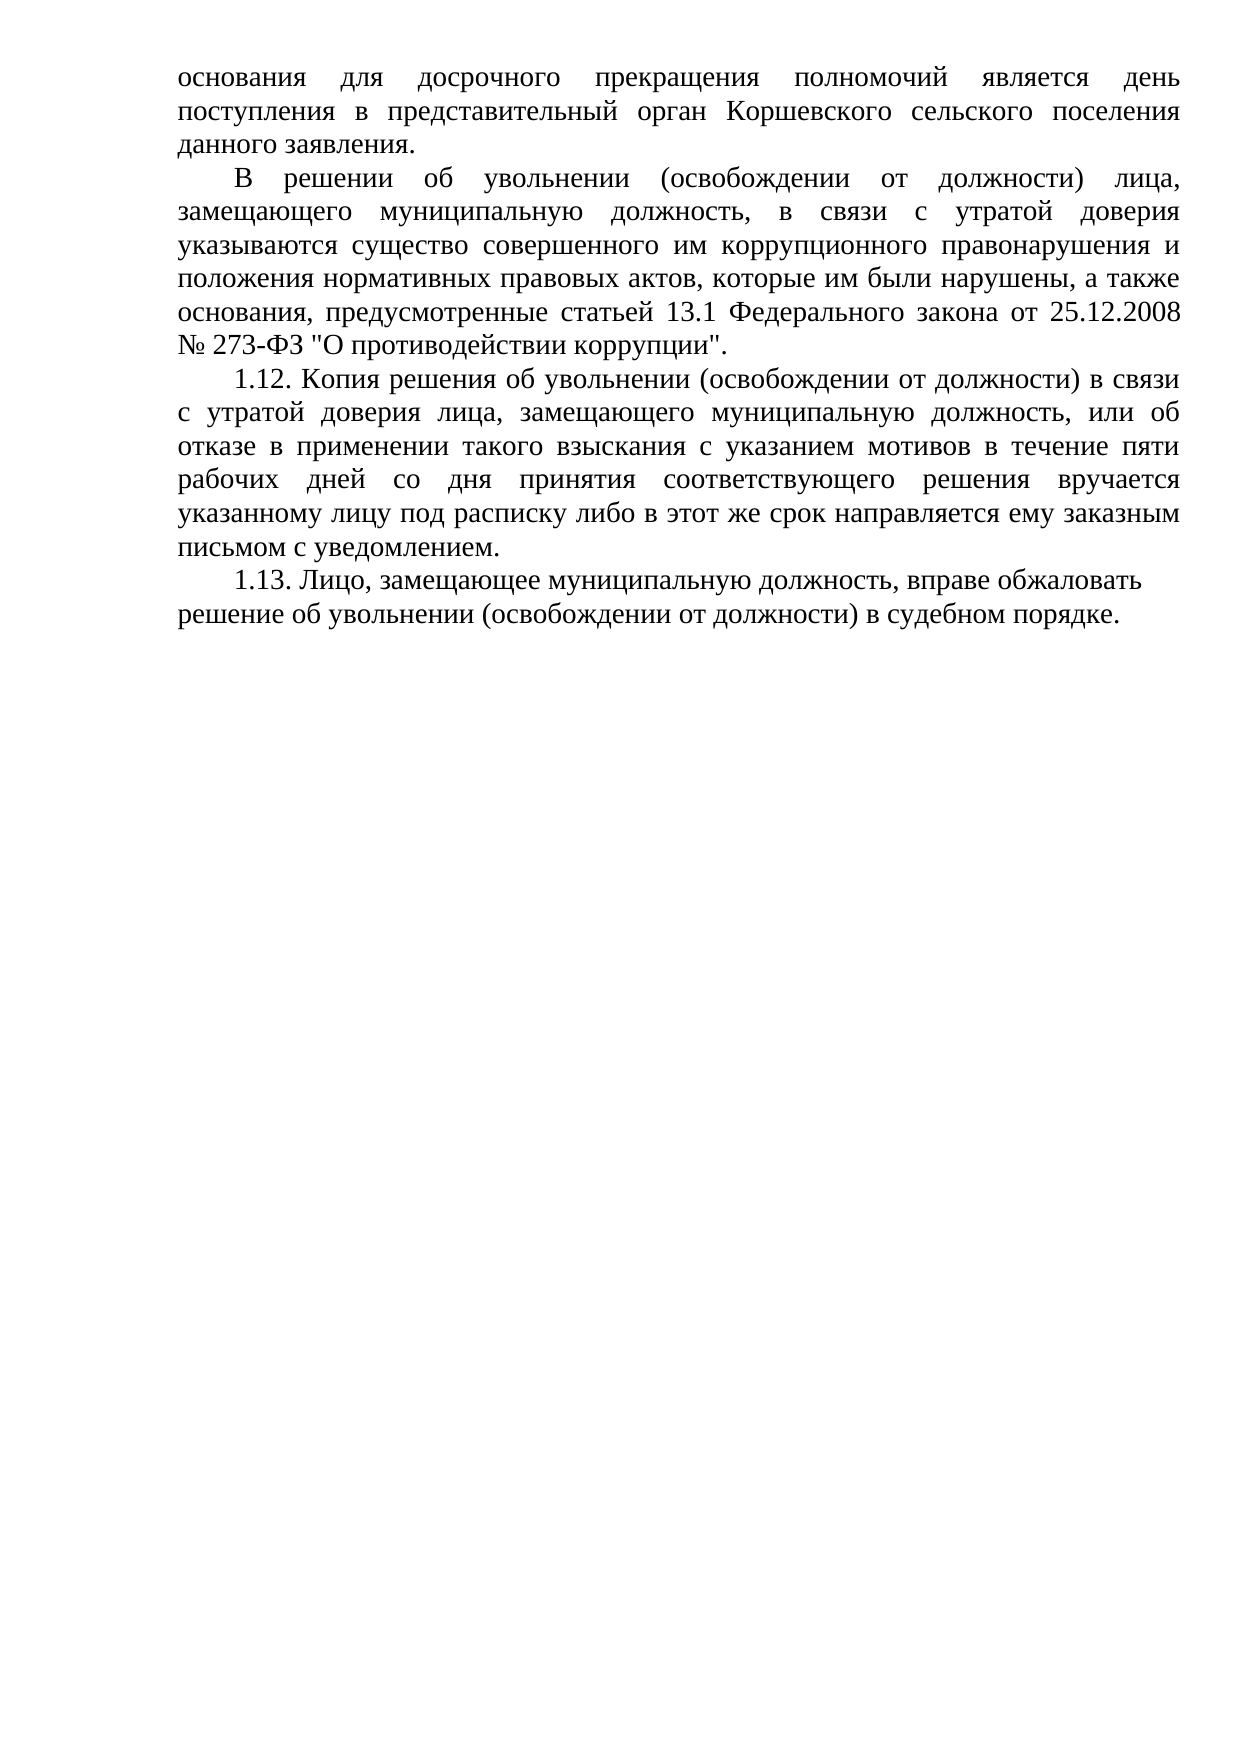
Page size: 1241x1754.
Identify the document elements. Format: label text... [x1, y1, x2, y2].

text 1.13. Лицо, замещающее муниципальную должность, вправе обжаловать решение об увольнении (освобождении от должности) в судебном порядке. [177, 562, 1181, 629]
text В решении об увольнении (освобождении от должности) лица, замещающего муниципальную должность, в связи с утратой доверия указываются существо совершенного им коррупционного правонарушения и положения нормативных правовых актов, которые им были нарушены, а также основания, предусмотренные статьей 13.1 Федерального закона от 25.12.2008 № 273-ФЗ "О противодействии коррупции". [177, 160, 1181, 361]
text 1.12. Копия решения об увольнении (освобождении от должности) в связи с утратой доверия лица, замещающего муниципальную должность, или об отказе в применении такого взыскания с указанием мотивов в течение пяти рабочих дней со дня принятия соответствующего решения вручается указанному лицу под расписку либо в этот же срок направляется ему заказным письмом с уведомлением. [177, 361, 1181, 562]
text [177, 59, 1181, 160]
